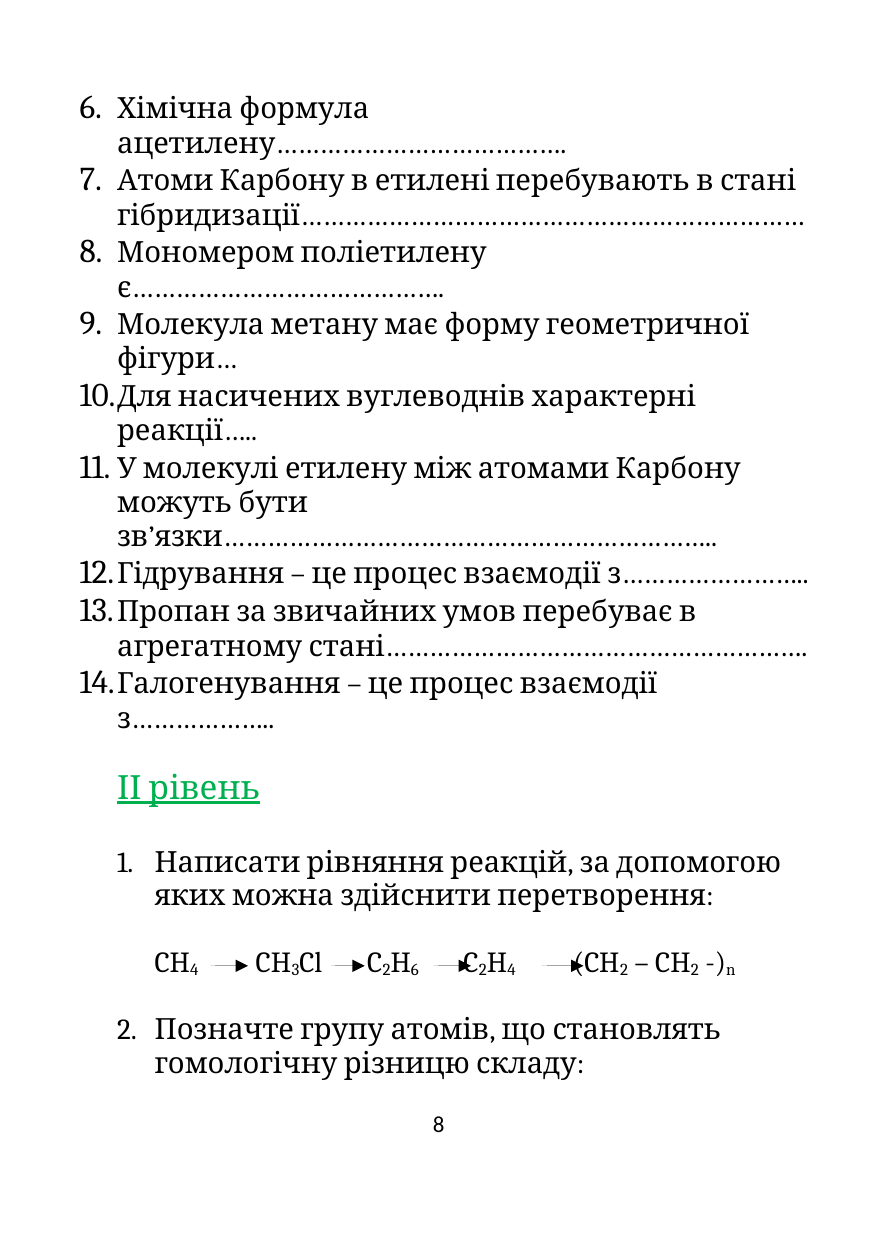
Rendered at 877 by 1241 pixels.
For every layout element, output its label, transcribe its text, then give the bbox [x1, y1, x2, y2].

list Галогенування – це процес взаємодії з……………….. [79, 664, 818, 736]
list Гідрування – це процес взаємодії з…………………….. [79, 553, 818, 592]
list Написати рівняння реакцій, за допомогою яких можна здійснити перетворення: [117, 846, 818, 913]
list Хімічна формула ацетилену…………………………………. [79, 89, 818, 161]
list Атоми Карбону в етилені перебувають в стані гібридизації…………………………………………………………… [79, 161, 818, 232]
list Мономером поліетилену є……………………………………. [79, 232, 818, 304]
list CH4 CH3Cl C2H6 C2H4 (CH2 – CH2 -)n [154, 946, 818, 980]
list У молекулі етилену між атомами Карбону можуть бути зв’язки………………………………………………………….. [79, 448, 818, 553]
list Пропан за звичайних умов перебуває в агрегатному стані…………………………………………………. [79, 592, 818, 664]
list Для насичених вуглеводнів характерні реакції….. [79, 376, 818, 448]
list Позначте групу атомів, що становлять гомологічну різницю складу: [117, 1013, 818, 1081]
list Молекула метану має форму геометричної фігури… [79, 304, 818, 376]
list ІІ рівень [117, 769, 818, 807]
